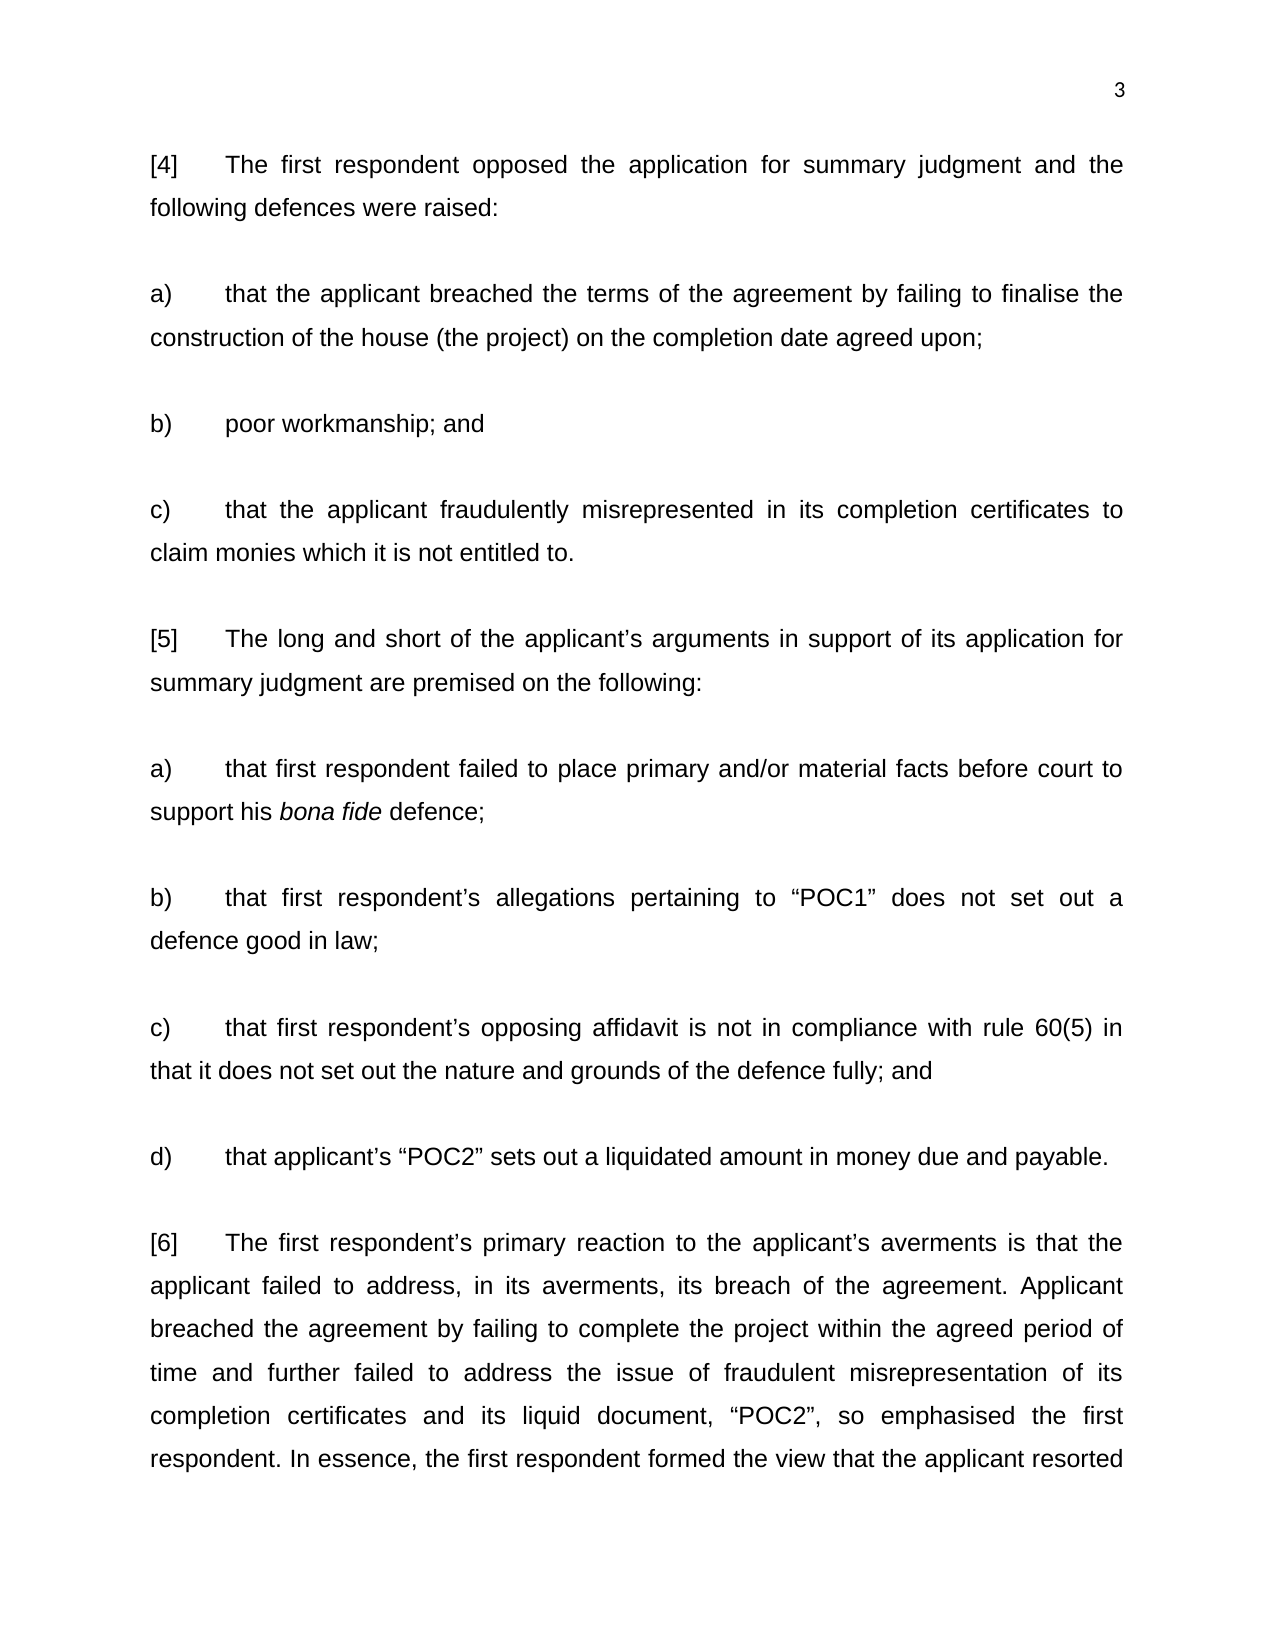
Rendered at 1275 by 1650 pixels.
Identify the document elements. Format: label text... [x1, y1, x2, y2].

text b) that first respondent’s allegations pertaining to “POC1” does not set out a defence good in law; [150, 883, 1125, 955]
text [5] The long and short of the applicant’s arguments in support of its application for summary judgment are premised on the following: [150, 624, 1125, 696]
text a) that first respondent failed to place primary and/or material facts before court to support his bona fide defence; [150, 754, 1125, 826]
text [4] The first respondent opposed the application for summary judgment and the following defences were raised: [150, 150, 1125, 222]
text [150, 1228, 1125, 1472]
text c) that the applicant fraudulently misrepresented in its completion certificates to claim monies which it is not entitled to. [150, 495, 1125, 567]
text c) that first respondent’s opposing affidavit is not in compliance with rule 60(5) in that it does not set out the nature and grounds of the defence fully; and [150, 1012, 1125, 1084]
text b) poor workmanship; and [150, 409, 1125, 437]
text d) that applicant’s “POC2” sets out a liquidated amount in money due and payable. [150, 1142, 1125, 1171]
text a) that the applicant breached the terms of the agreement by failing to finalise the construction of the house (the project) on the completion date agreed upon; [150, 279, 1125, 351]
